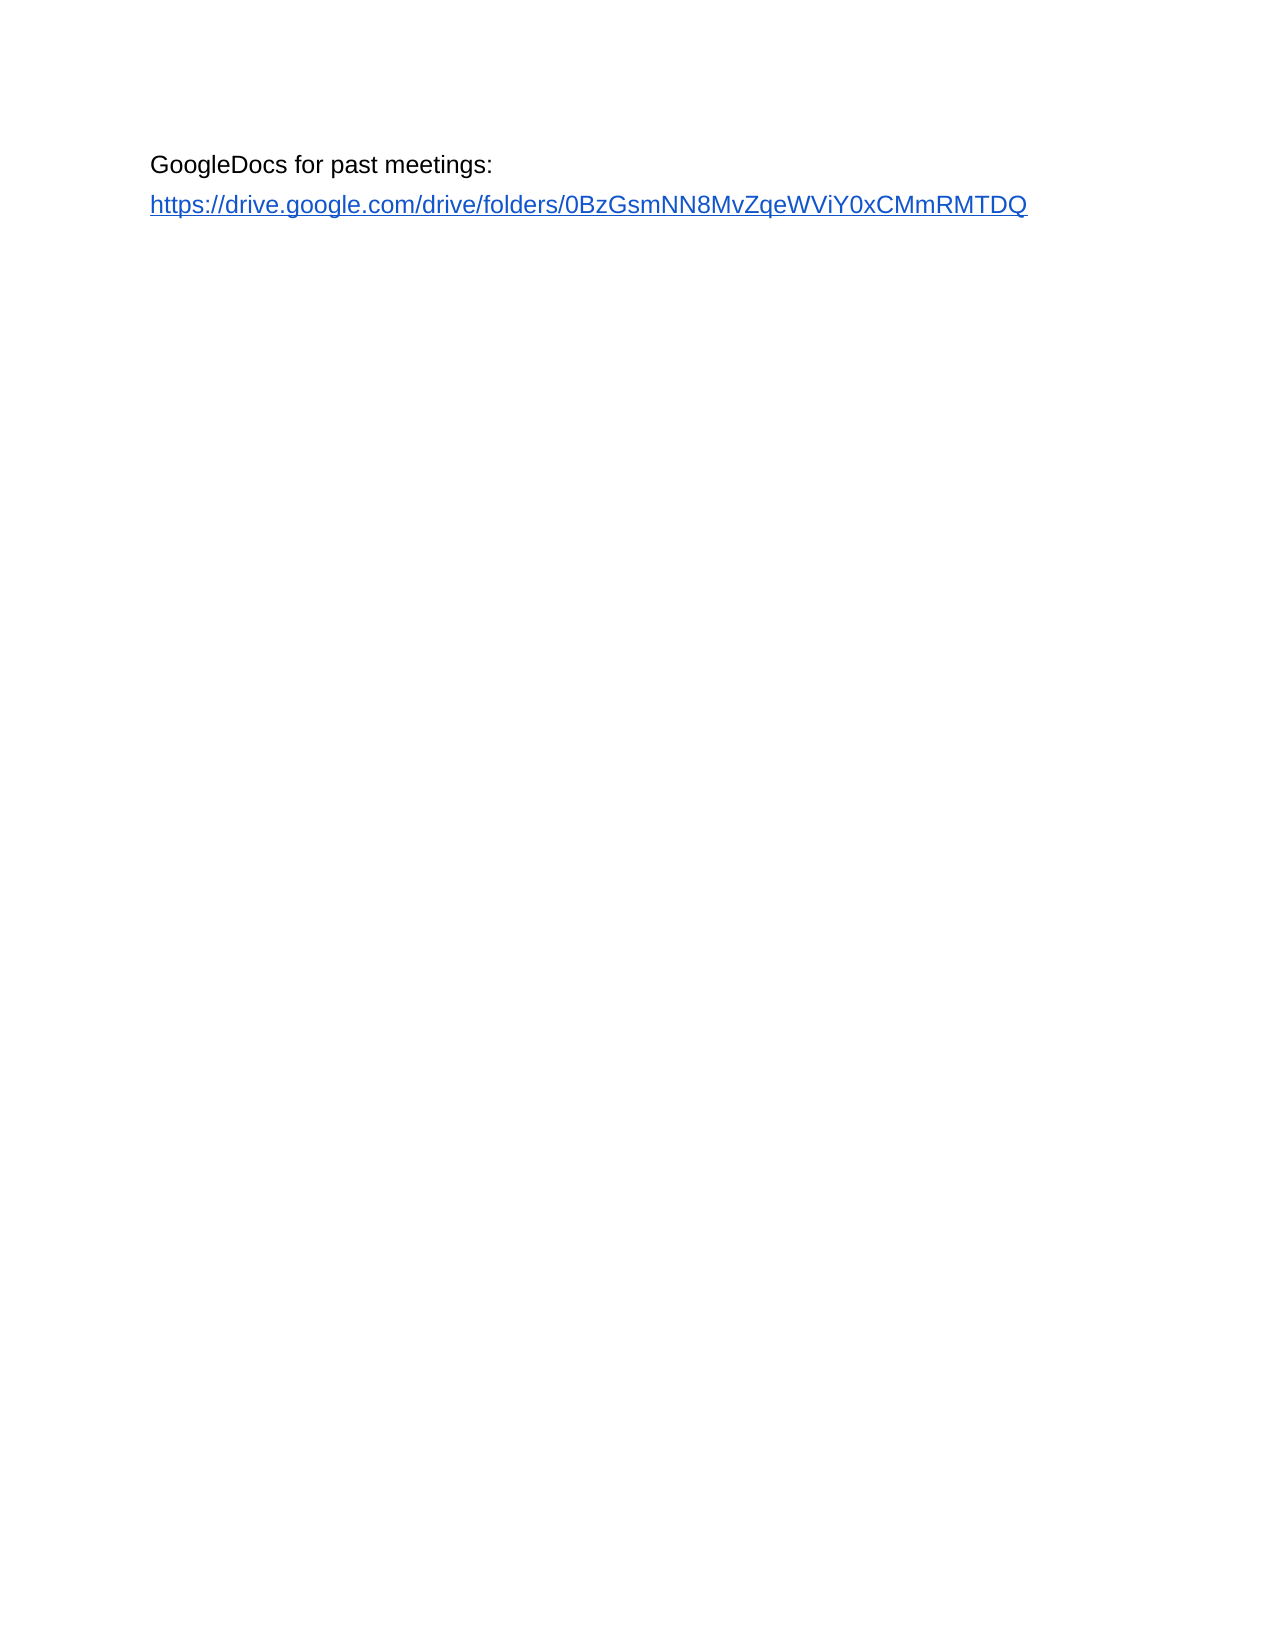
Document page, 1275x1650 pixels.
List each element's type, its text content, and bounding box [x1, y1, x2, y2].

text GoogleDocs for past meetings: https://drive.google.com/drive/folders/0BzGsmNN8MvZqeWViY0xCMmRMTDQ [150, 150, 1125, 218]
